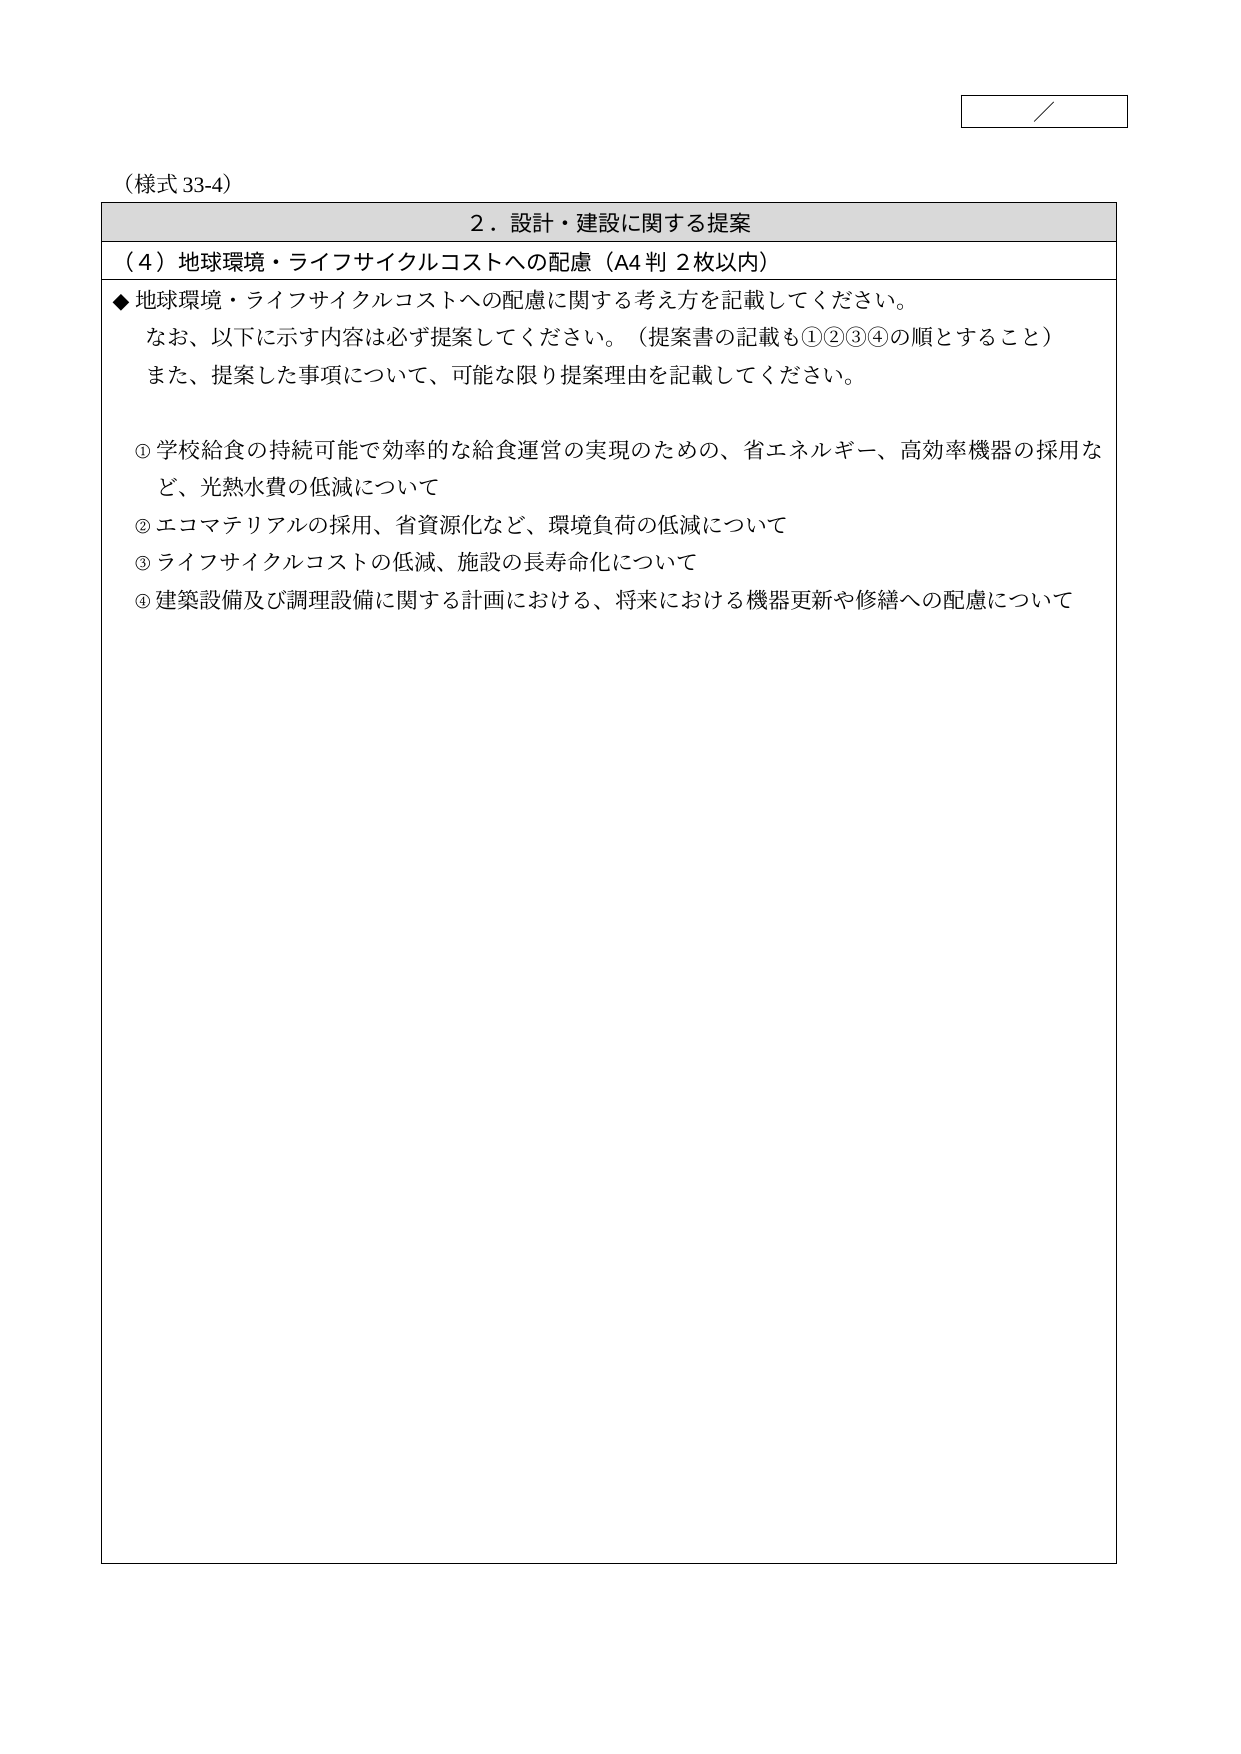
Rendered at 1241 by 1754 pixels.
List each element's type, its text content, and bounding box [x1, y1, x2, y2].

table_cell （４）地球環境・ライフサイクルコストへの配慮（A4判 ２枚以内） [102, 242, 1116, 279]
text （様式33-4） [112, 164, 1128, 202]
table_cell ◆ 地球環境・ライフサイクルコストへの配慮に関する考え方を記載してください。 なお、以下に示す内容は必ず提案してください。（提案書の記載も①②③④の順とすること） また、提案した事項について、可能な限り提案理由を記載してください。 ①学校給食の持続可能で効率的な給食運営の実現のための、省エネルギー、高効率機器の採用など、光熱水費の低減について ②エコマテリアルの採用、省資源化など、環境負荷の低減について ③ライフサイクルコストの低減、施設の長寿命化について ④建築設備及び調理設備に関する計画における、将来における機器更新や修繕への配慮について [102, 280, 1116, 1563]
table_header ２．設計・建設に関する提案 [102, 203, 1116, 241]
